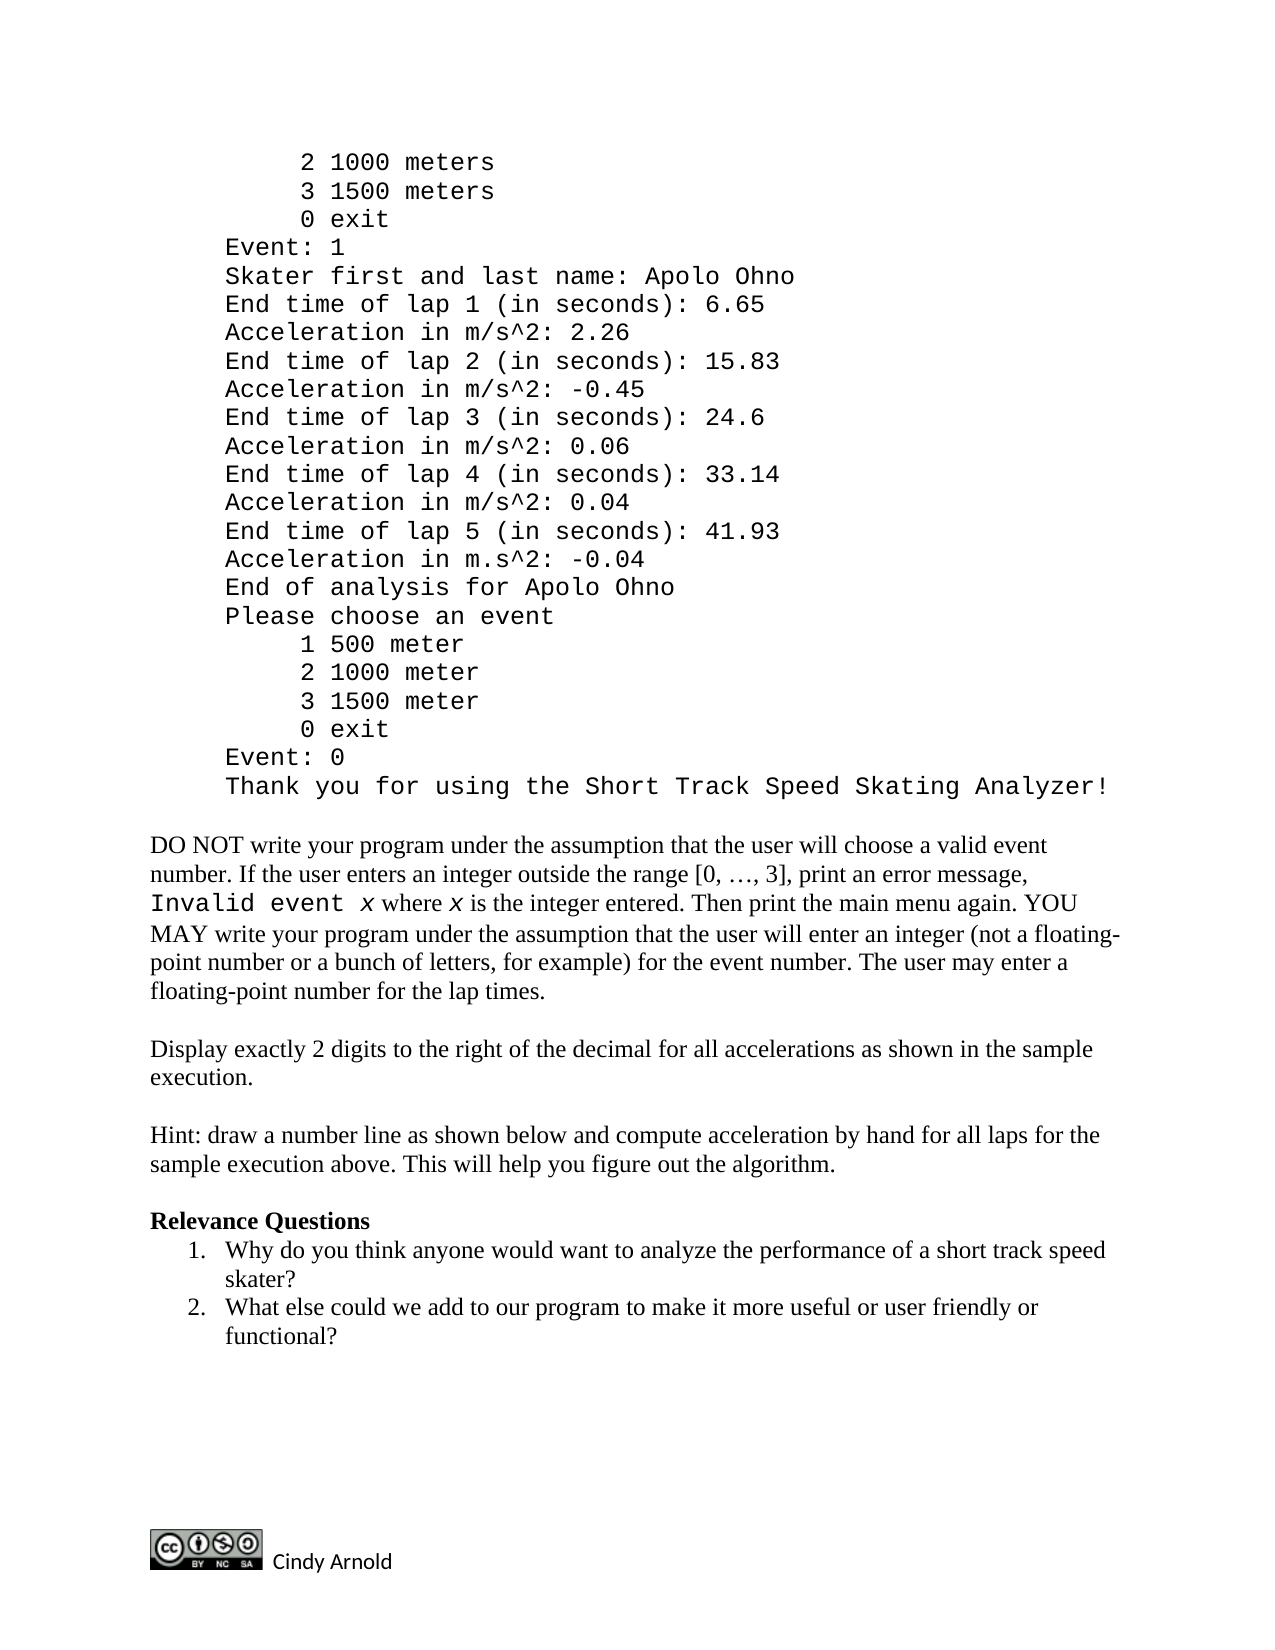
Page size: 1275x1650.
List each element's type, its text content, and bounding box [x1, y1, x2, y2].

text Skater first and last name: Apolo Ohno [225, 263, 1125, 292]
list What else could we add to our program to make it more useful or user friendly or functional? [187, 1292, 1125, 1350]
picture [150, 1529, 263, 1570]
text 0 exit [225, 717, 1125, 745]
text 0 exit [225, 207, 1125, 235]
text Hint: draw a number line as shown below and compute acceleration by hand for all laps for the sample execution above. This will help you figure out the algorithm. [150, 1120, 1125, 1177]
text Acceleration in m/s^2: 0.04 [225, 490, 1125, 518]
text Relevance Questions [150, 1206, 1125, 1235]
text End of analysis for Apolo Ohno [225, 575, 1125, 603]
text End time of lap 3 (in seconds): 24.6 [225, 405, 1125, 433]
text Event: 1 [225, 235, 1125, 263]
list Why do you think anyone would want to analyze the performance of a short track speed skater? [187, 1235, 1125, 1292]
text End time of lap 1 (in seconds): 6.65 [225, 292, 1125, 320]
text End time of lap 2 (in seconds): 15.83 [225, 348, 1125, 377]
text Please choose an event [225, 603, 1125, 632]
text Acceleration in m/s^2: 0.06 [225, 433, 1125, 462]
text DO NOT write your program under the assumption that the user will choose a valid event number. If the user enters an integer outside the range [0, …, 3], print an error message, Invalid event x where x is the integer entered. Then print the main menu again. YOU MAY write your program under the assumption that the user will enter an integer (not a floating-point number or a bunch of letters, for example) for the event number. The user may enter a floating-point number for the lap times. [150, 830, 1125, 1005]
text 1 500 meter [225, 632, 1125, 660]
text Acceleration in m/s^2: -0.45 [225, 377, 1125, 405]
text 2 1000 meter [225, 660, 1125, 688]
text Display exactly 2 digits to the right of the decimal for all accelerations as shown in the sample execution. [150, 1034, 1125, 1091]
text Acceleration in m.s^2: -0.04 [225, 547, 1125, 575]
text 3 1500 meters [225, 178, 1125, 207]
text 2 1000 meters [225, 150, 1125, 178]
text Acceleration in m/s^2: 2.26 [225, 320, 1125, 348]
text End time of lap 4 (in seconds): 33.14 [225, 462, 1125, 490]
text Thank you for using the Short Track Speed Skating Analyzer! [225, 773, 1125, 802]
text End time of lap 5 (in seconds): 41.93 [225, 518, 1125, 547]
text Event: 0 [225, 745, 1125, 773]
text 3 1500 meter [225, 688, 1125, 717]
